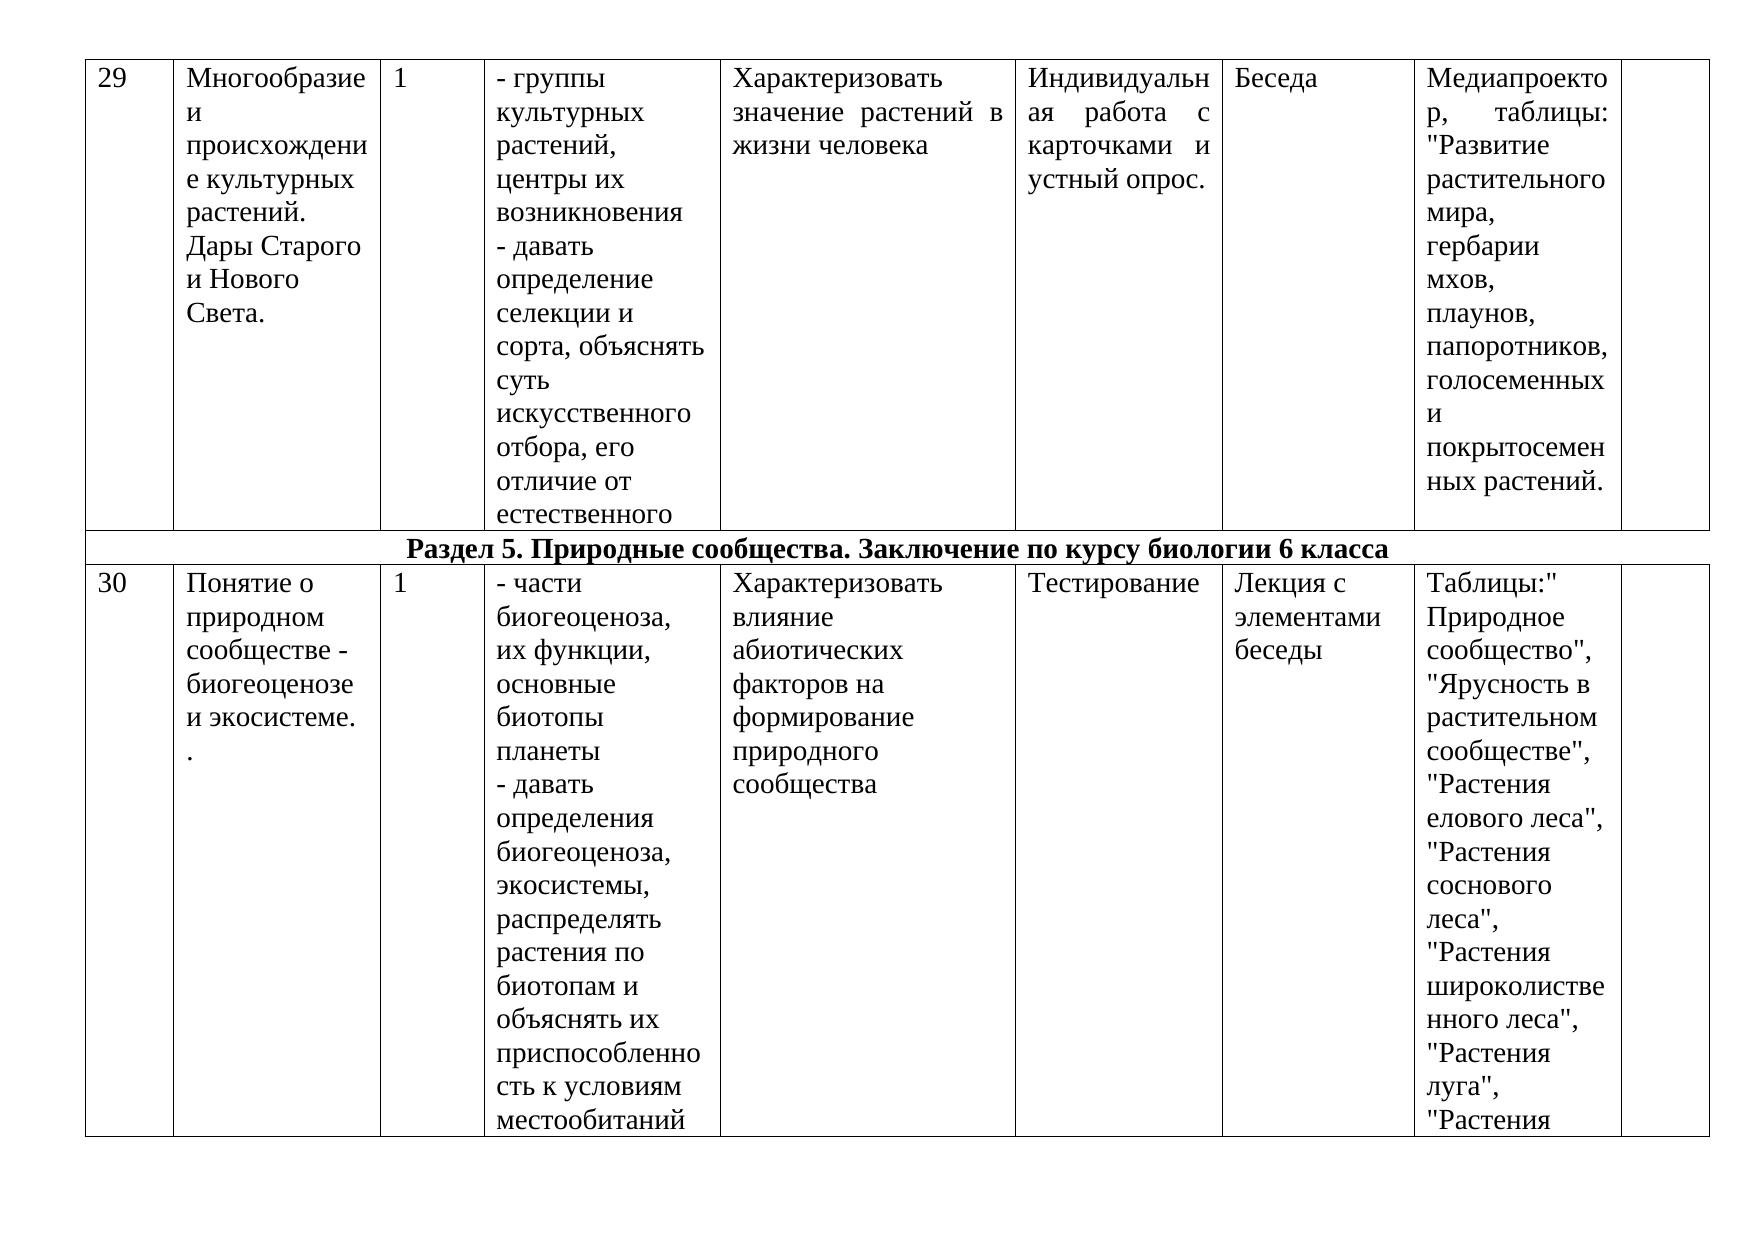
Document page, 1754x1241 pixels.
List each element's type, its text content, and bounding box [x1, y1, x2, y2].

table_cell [174, 565, 380, 1136]
table_cell Тестирование [1016, 565, 1222, 1136]
table_cell Индивидуальная работа с карточками и устный опрос. [1016, 60, 1222, 530]
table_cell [1415, 565, 1621, 1136]
table_cell Беседа [1223, 60, 1414, 530]
table_cell Характеризовать значение растений в жизни человека [721, 60, 1015, 530]
table_cell Раздел 5. Природные сообщества. Заключение по курсу биологии 6 класса [86, 531, 1710, 564]
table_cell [485, 565, 720, 1136]
table_cell 1 [381, 565, 484, 1136]
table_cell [1223, 565, 1414, 1136]
table_cell [1622, 60, 1709, 530]
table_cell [721, 565, 1015, 1136]
table_cell Многообразие и происхождение культурных растений. Дары Старого и Нового Света. [174, 60, 380, 530]
table_cell 29 [86, 60, 173, 530]
table_cell - группы культурных растений, центры их возникновения - давать определение селекции и сорта, объяснять суть искусственного отбора, его отличие от естественного [485, 60, 720, 530]
table_cell 30 [86, 565, 173, 1136]
table_cell 1 [381, 60, 484, 530]
table_cell [1622, 565, 1709, 1136]
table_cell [1415, 60, 1621, 530]
